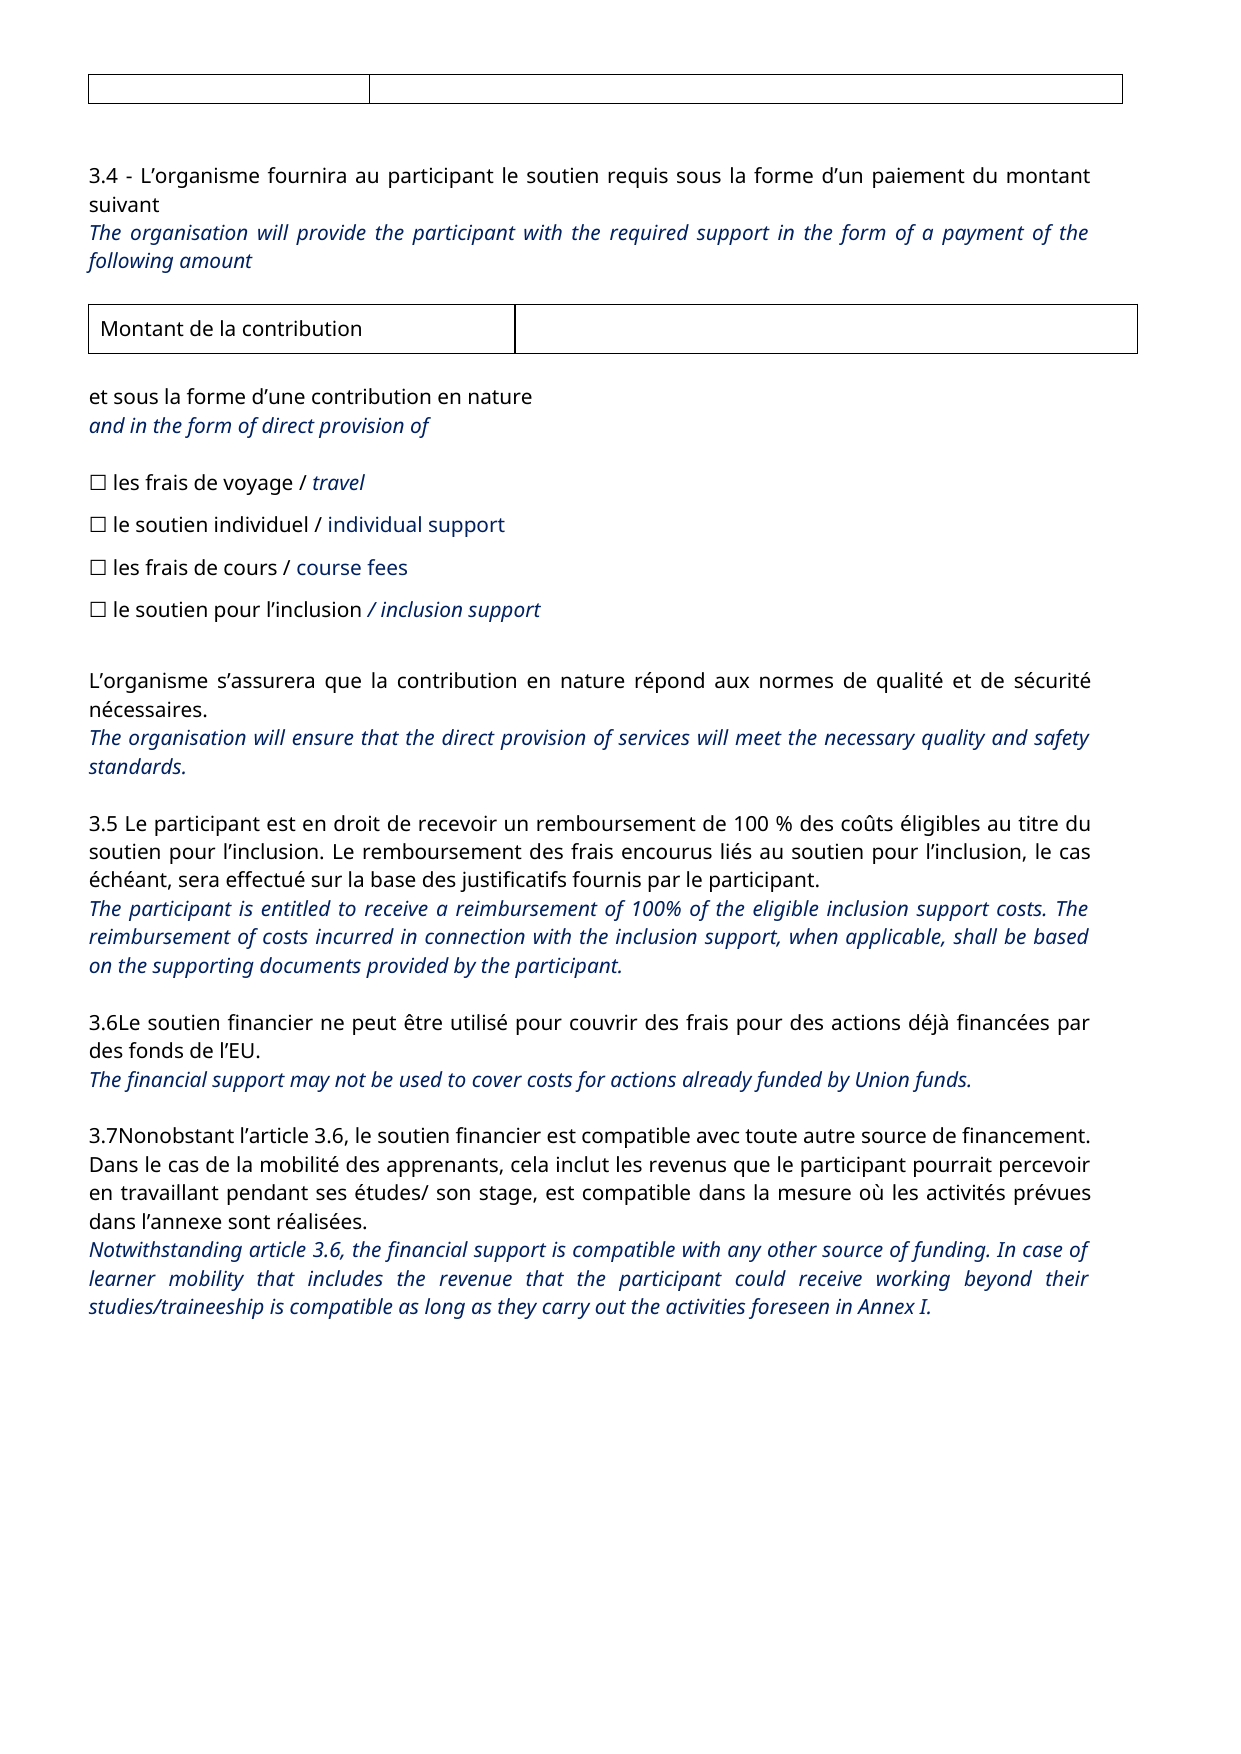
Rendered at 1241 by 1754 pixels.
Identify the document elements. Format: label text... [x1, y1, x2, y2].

text The participant is entitled to receive a reimbursement of 100% of the eligible inclusion support costs. The reimbursement of costs incurred in connection with the inclusion support, when applicable, shall be based on the supporting documents provided by the participant. [88, 894, 1093, 979]
text ☐ le soutien pour l’inclusion / inclusion support [88, 596, 1093, 624]
table_header [370, 75, 1122, 103]
text et sous la forme d’une contribution en nature [88, 382, 1093, 411]
text The financial support may not be used to cover costs for actions already funded by Union funds. [88, 1065, 1093, 1093]
text Notwithstanding article 3.6, the financial support is compatible with any other source of funding. In case of learner mobility that includes the revenue that the participant could receive working beyond their studies/traineeship is compatible as long as they carry out the activities foreseen in Annex I. [88, 1235, 1093, 1321]
text L’organisme s’assurera que la contribution en nature répond aux normes de qualité et de sécurité nécessaires. [88, 667, 1093, 723]
text 3.6Le soutien financier ne peut être utilisé pour couvrir des frais pour des actions déjà financées par des fonds de l’EU. [88, 1008, 1093, 1065]
text 3.4 - L’organisme fournira au participant le soutien requis sous la forme d’un paiement du montant suivant [88, 161, 1093, 218]
text The organisation will ensure that the direct provision of services will meet the necessary quality and safety standards. [88, 723, 1093, 780]
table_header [89, 75, 369, 103]
table_header [516, 305, 1137, 353]
text ☐ le soutien individuel / individual support [88, 510, 1093, 539]
text 3.7Nonobstant l’article 3.6, le soutien financier est compatible avec toute autre source de financement. Dans le cas de la mobilité des apprenants, cela inclut les revenus que le participant pourrait percevoir en travaillant pendant ses études/ son stage, est compatible dans la mesure où les activités prévues dans l’annexe sont réalisées. [88, 1122, 1093, 1235]
text and in the form of direct provision of [88, 411, 1093, 439]
table_header Montant de la contribution [89, 305, 514, 353]
text ☐ les frais de cours / course fees [88, 553, 1093, 581]
text ☐ les frais de voyage / travel [88, 468, 1093, 496]
text The organisation will provide the participant with the required support in the form of a payment of the following amount [88, 218, 1093, 275]
text 3.5 Le participant est en droit de recevoir un remboursement de 100 % des coûts éligibles au titre du soutien pour l’inclusion. Le remboursement des frais encourus liés au soutien pour l’inclusion, le cas échéant, sera effectué sur la base des justificatifs fournis par le participant. [88, 809, 1093, 894]
